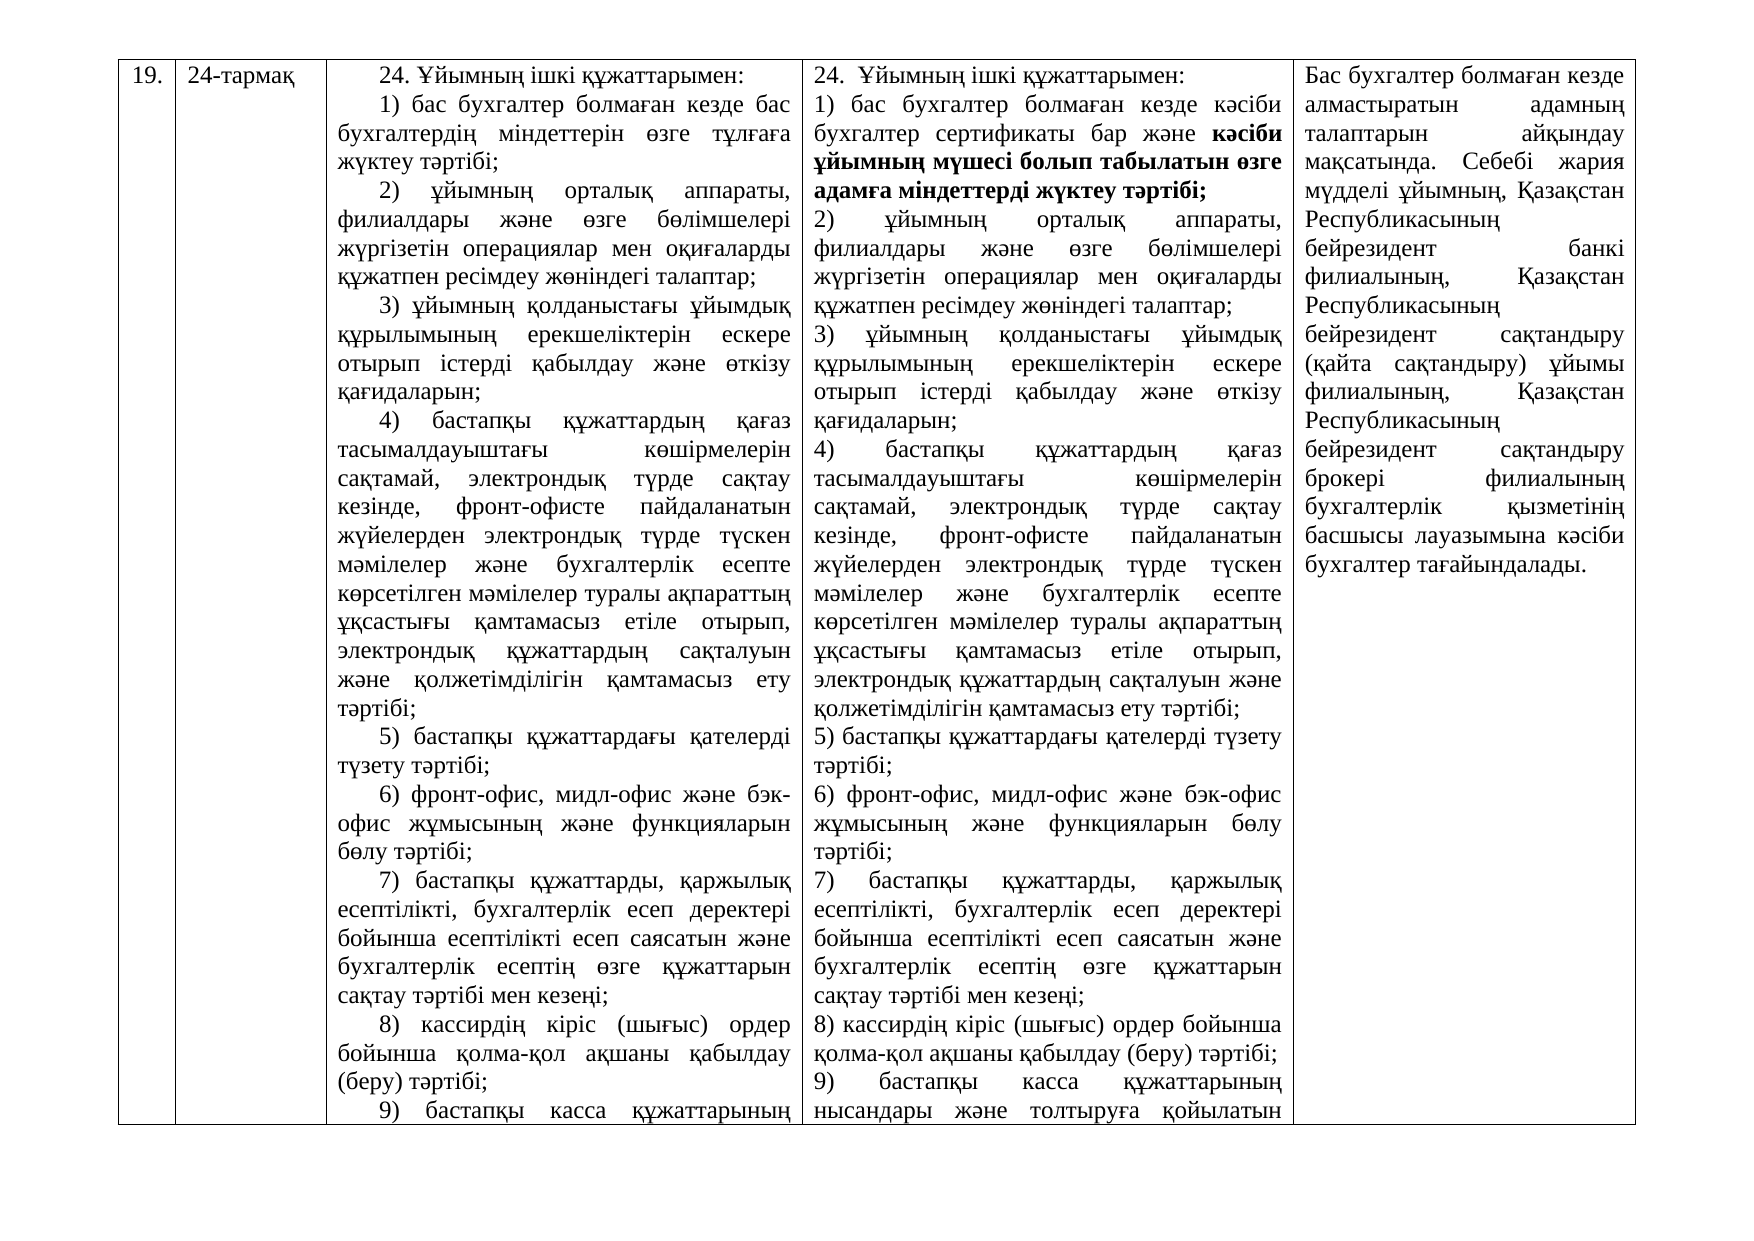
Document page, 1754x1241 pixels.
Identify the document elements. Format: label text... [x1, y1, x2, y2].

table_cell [1294, 60, 1635, 1124]
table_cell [803, 60, 1293, 1124]
table_cell 24-тармақ [176, 60, 326, 1124]
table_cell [327, 60, 802, 1124]
table_cell [119, 60, 175, 1124]
